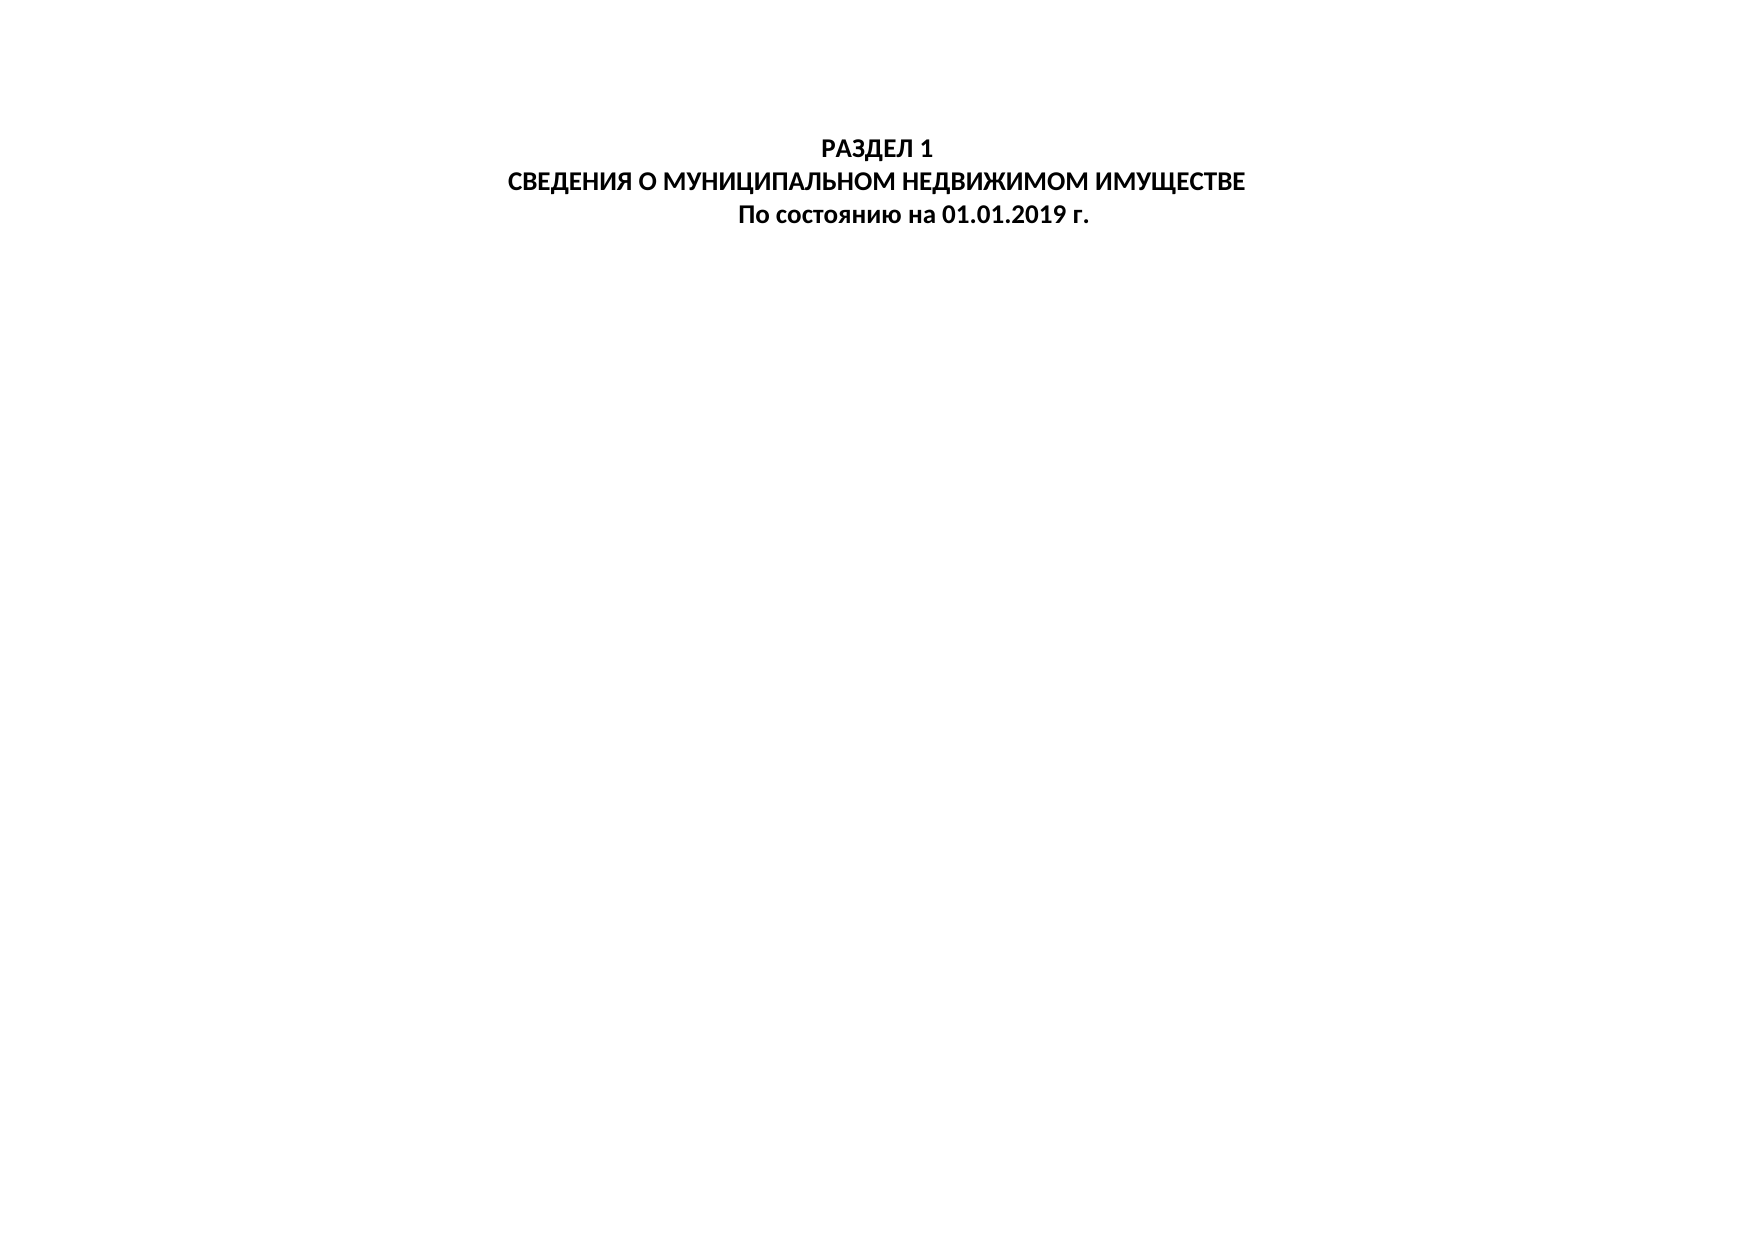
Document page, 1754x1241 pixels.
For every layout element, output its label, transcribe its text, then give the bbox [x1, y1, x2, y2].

text По состоянию на 01.01.2019 г. [75, 197, 1679, 230]
text РАЗДЕЛ 1 [75, 131, 1679, 164]
text СВЕДЕНИЯ О МУНИЦИПАЛЬНОМ НЕДВИЖИМОМ ИМУЩЕСТВЕ [75, 164, 1679, 197]
